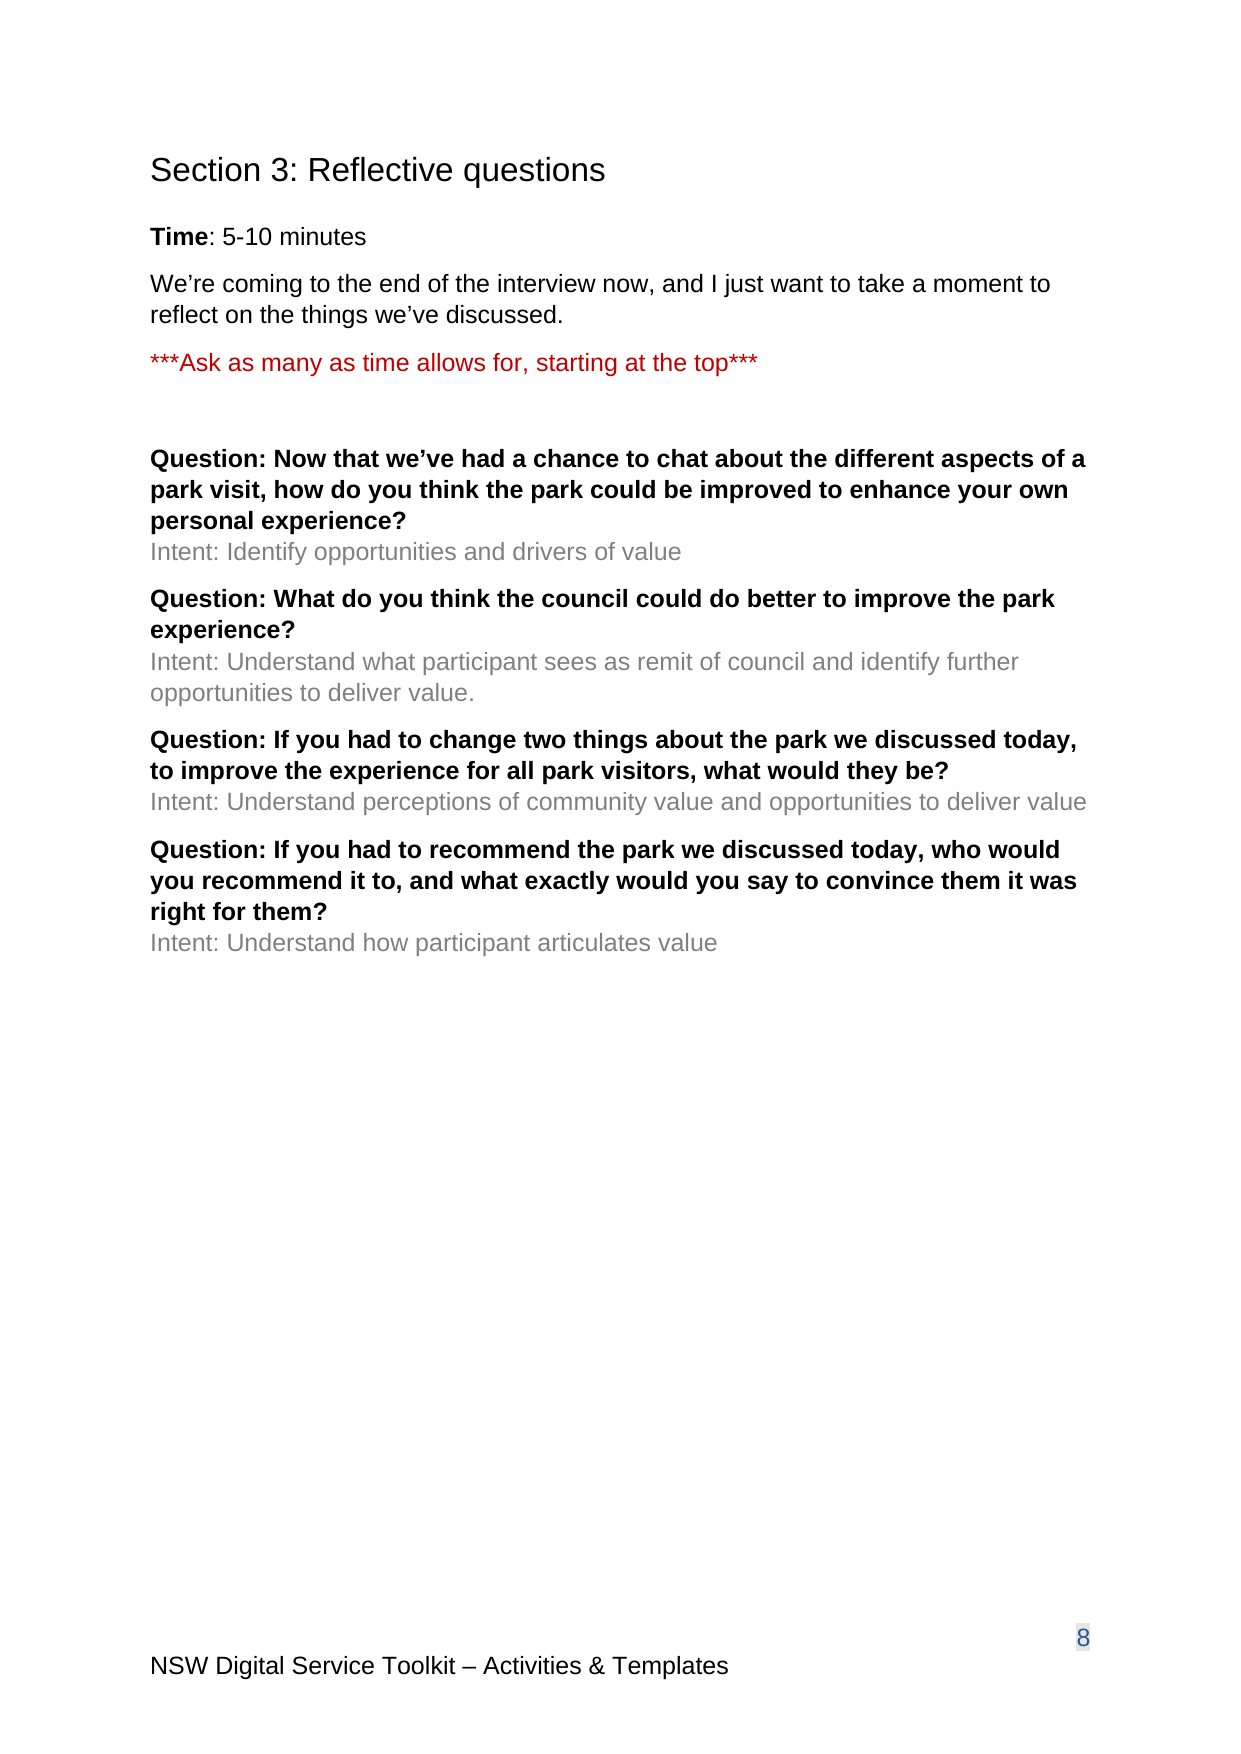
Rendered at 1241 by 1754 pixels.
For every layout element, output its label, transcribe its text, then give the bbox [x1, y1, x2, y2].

text Question: Now that we’ve had a chance to chat about the different aspects of a park visit, how do you think the park could be improved to enhance your own personal experience? Intent: Identify opportunities and drivers of value [150, 444, 1090, 566]
subtitle Section 3: Reflective questions [150, 150, 1090, 188]
text Question: If you had to change two things about the park we discussed today, to improve the experience for all park visitors, what would they be? Intent: Understand perceptions of community value and opportunities to deliver value [150, 725, 1090, 816]
text Time: 5-10 minutes [150, 222, 1090, 251]
text We’re coming to the end of the interview now, and I just want to take a moment to reflect on the things we’ve discussed. [150, 269, 1090, 329]
text Question: If you had to recommend the park we discussed today, who would you recommend it to, and what exactly would you say to convince them it was right for them? Intent: Understand how participant articulates value [150, 835, 1090, 957]
text ***Ask as many as time allows for, starting at the top*** [150, 348, 1090, 377]
text Question: What do you think the council could do better to improve the park experience? Intent: Understand what participant sees as remit of council and identify further opportunities to deliver value. [150, 584, 1090, 706]
